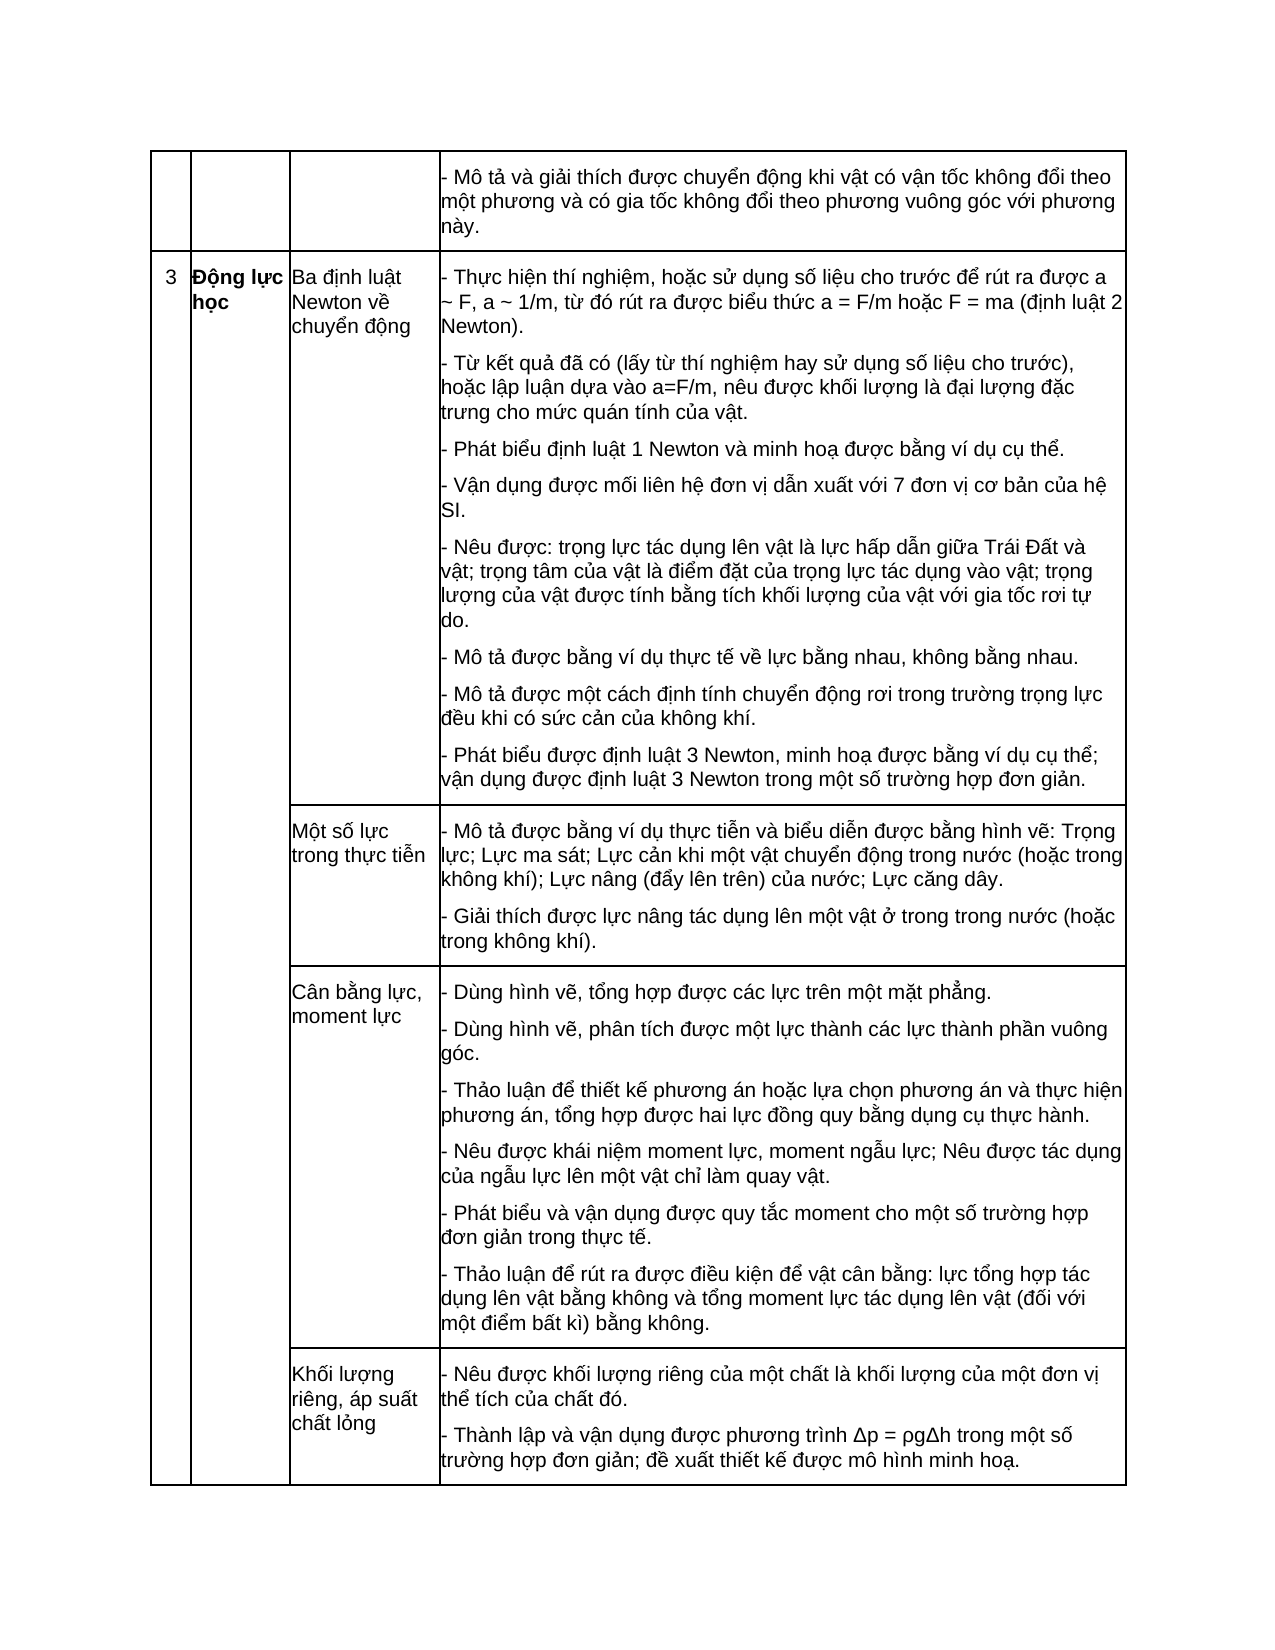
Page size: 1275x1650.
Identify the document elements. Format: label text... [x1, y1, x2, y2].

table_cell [291, 152, 439, 250]
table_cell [441, 152, 1125, 250]
table_cell Khối lượng riêng, áp suất chất lỏng [291, 1349, 439, 1484]
table_cell Ba định luật Newton về chuyển động [291, 252, 439, 803]
table_cell - Nêu được khối lượng riêng của một chất là khối lượng của một đơn vị thể tích của chất đó. - Thành lập và vận dụng được phương trình Δp = ρgΔh trong một số trường hợp đơn giản; đề xuất thiết kế được mô hình minh hoạ. [441, 1349, 1125, 1484]
table_cell - Dùng hình vẽ, tổng hợp được các lực trên một mặt phẳng. - Dùng hình vẽ, phân tích được một lực thành các lực thành phần vuông góc. - Thảo luận để thiết kế phương án hoặc lựa chọn phương án và thực hiện phương án, tổng hợp được hai lực đồng quy bằng dụng cụ thực hành. - Nêu được khái niệm moment lực, moment ngẫu lực; Nêu được tác dụng của ngẫu lực lên một vật chỉ làm quay vật. - Phát biểu và vận dụng được quy tắc moment cho một số trường hợp đơn giản trong thực tế. - Thảo luận để rút ra được điều kiện để vật cân bằng: lực tổng hợp tác dụng lên vật bằng không và tổng moment lực tác dụng lên vật (đối với một điểm bất kì) bằng không. [441, 967, 1125, 1347]
table_cell Một số lực trong thực tiễn [291, 806, 439, 965]
table_cell 3 [152, 252, 190, 1484]
table_cell Cân bằng lực, moment lực [291, 967, 439, 1347]
table_cell [192, 152, 289, 250]
table_cell - Mô tả được bằng ví dụ thực tiễn và biểu diễn được bằng hình vẽ: Trọng lực; Lực ma sát; Lực cản khi một vật chuyển động trong nước (hoặc trong không khí); Lực nâng (đẩy lên trên) của nước; Lực căng dây. - Giải thích được lực nâng tác dụng lên một vật ở trong trong nước (hoặc trong không khí). [441, 806, 1125, 965]
table_cell [152, 152, 190, 250]
table_cell Động lực học [192, 252, 289, 1484]
table_cell - Thực hiện thí nghiệm, hoặc sử dụng số liệu cho trước để rút ra được a ~ F, a ~ 1/m, từ đó rút ra được biểu thức a = F/m hoặc F = ma (định luật 2 Newton). - Từ kết quả đã có (lấy từ thí nghiệm hay sử dụng số liệu cho trước), hoặc lập luận dựa vào a=F/m, nêu được khối lượng là đại lượng đặc trưng cho mức quán tính của vật. - Phát biểu định luật 1 Newton và minh hoạ được bằng ví dụ cụ thể. - Vận dụng được mối liên hệ đơn vị dẫn xuất với 7 đơn vị cơ bản của hệ SI. - Nêu được: trọng lực tác dụng lên vật là lực hấp dẫn giữa Trái Đất và vật; trọng tâm của vật là điểm đặt của trọng lực tác dụng vào vật; trọng lượng của vật được tính bằng tích khối lượng của vật với gia tốc rơi tự do. - Mô tả được bằng ví dụ thực tế về lực bằng nhau, không bằng nhau. - Mô tả được một cách định tính chuyển động rơi trong trường trọng lực đều khi có sức cản của không khí. - Phát biểu được định luật 3 Newton, minh hoạ được bằng ví dụ cụ thể; vận dụng được định luật 3 Newton trong một số trường hợp đơn giản. [441, 252, 1125, 803]
